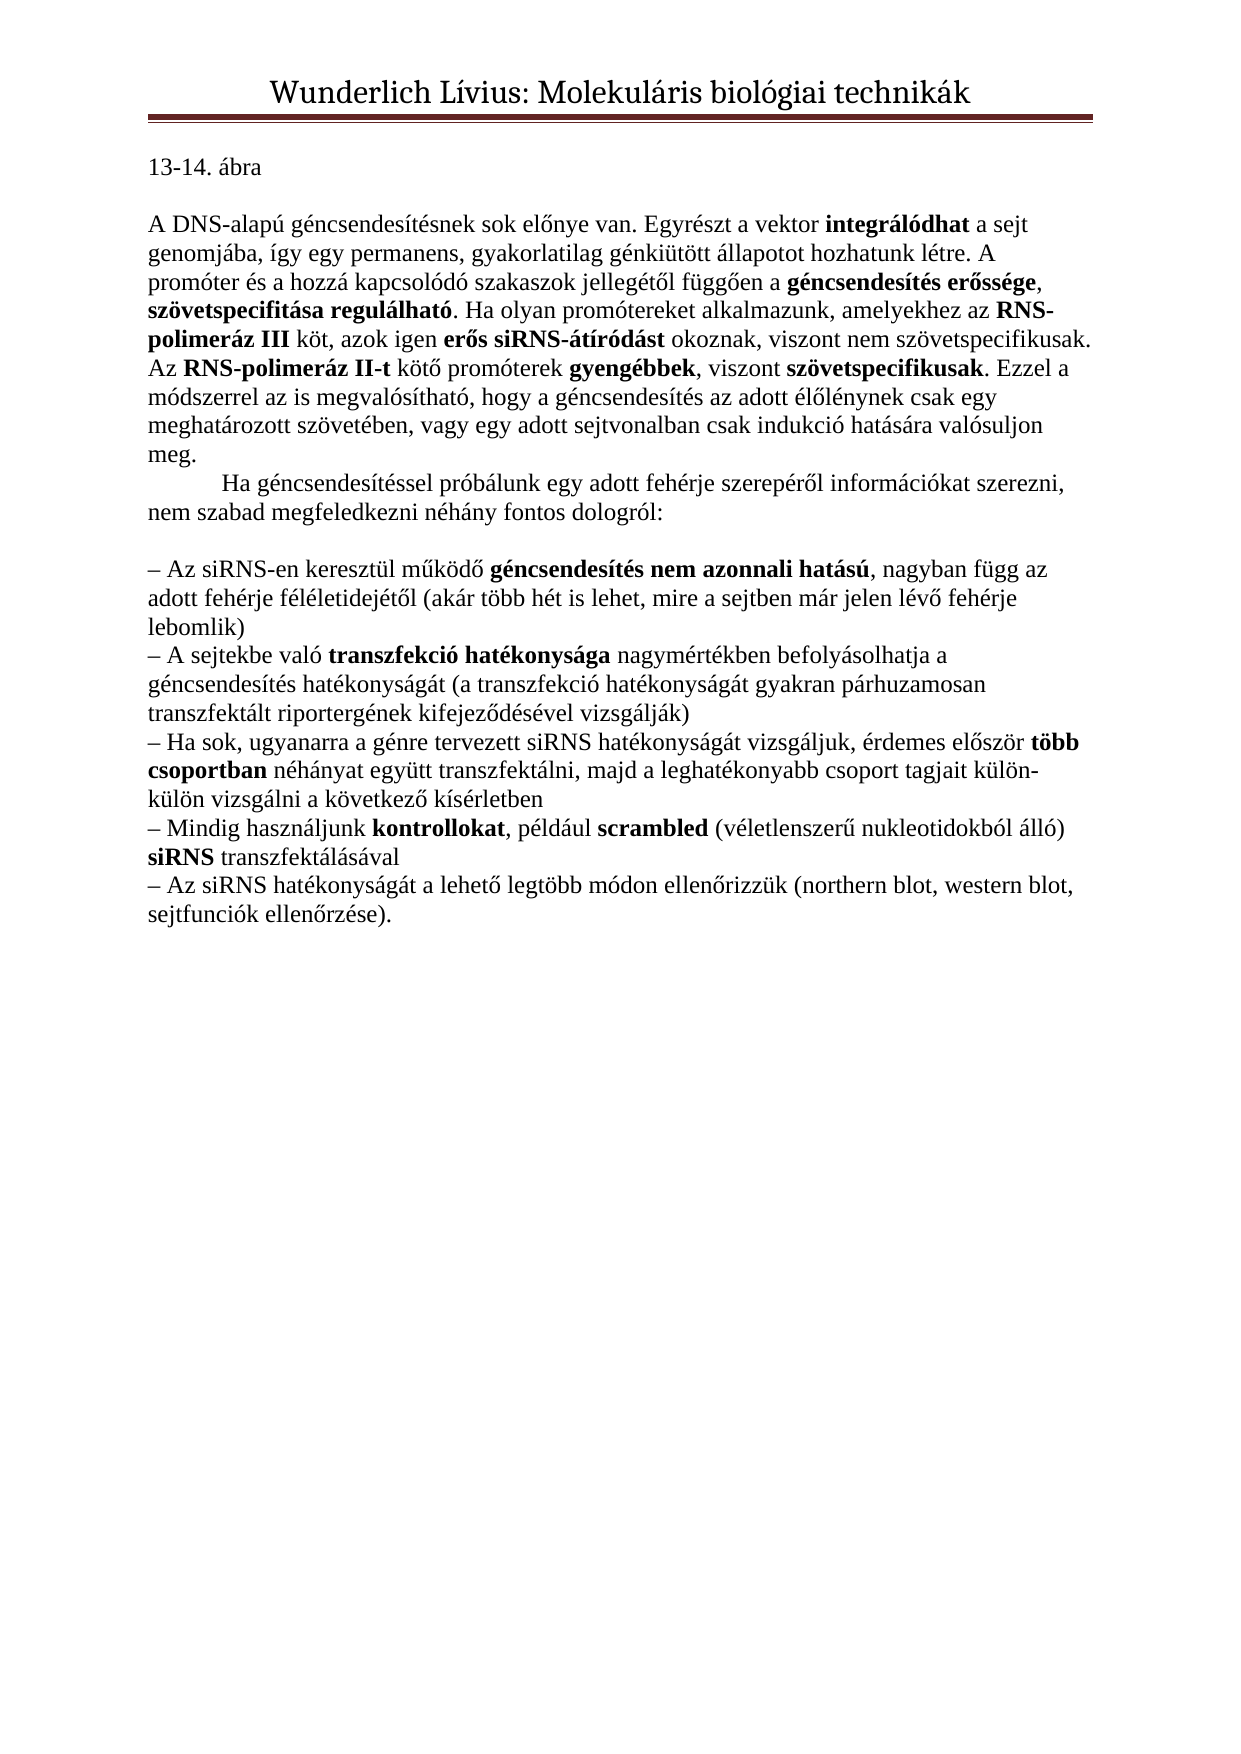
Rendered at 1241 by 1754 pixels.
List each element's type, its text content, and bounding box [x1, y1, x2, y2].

text – Az siRNS-en keresztül működő géncsendesítés nem azonnali hatású, nagyban függ az adott fehérje féléletidejétől (akár több hét is lehet, mire a sejtben már jelen lévő fehérje lebomlik) [148, 554, 1093, 640]
text – A sejtekbe való transzfekció hatékonysága nagymértékben befolyásolhatja a géncsendesítés hatékonyságát (a transzfekció hatékonyságát gyakran párhuzamosan transzfektált riportergének kifejeződésével vizsgálják) [148, 640, 1093, 727]
text – Mindig használjunk kontrollokat, például scrambled (véletlenszerű nukleotidokból álló) siRNS transzfektálásával [148, 813, 1093, 870]
text Ha géncsendesítéssel próbálunk egy adott fehérje szerepéről információkat szerezni, nem szabad megfeledkezni néhány fontos dologról: [148, 468, 1093, 525]
text – Az siRNS hatékonyságát a lehető legtöbb módon ellenőrizzük (northern blot, western blot, sejtfunciók ellenőrzése). [148, 870, 1093, 928]
text 13-14. ábra [148, 152, 1093, 180]
text – Ha sok, ugyanarra a génre tervezett siRNS hatékonyságát vizsgáljuk, érdemes először több csoportban néhányat együtt transzfektálni, majd a leghatékonyabb csoport tagjait külön-külön vizsgálni a következő kísérletben [148, 727, 1093, 813]
text A DNS-alapú géncsendesítésnek sok előnye van. Egyrészt a vektor integrálódhat a sejt genomjába, így egy permanens, gyakorlatilag génkiütött állapotot hozhatunk létre. A promóter és a hozzá kapcsolódó szakaszok jellegétől függően a géncsendesítés erőssége, szövetspecifitása regulálható. Ha olyan promótereket alkalmazunk, amelyekhez az RNS-polimeráz III köt, azok igen erős siRNS-átíródást okoznak, viszont nem szövetspecifikusak. Az RNS-polimeráz II-t kötő promóterek gyengébbek, viszont szövetspecifikusak. Ezzel a módszerrel az is megvalósítható, hogy a géncsendesítés az adott élőlénynek csak egy meghatározott szövetében, vagy egy adott sejtvonalban csak indukció hatására valósuljon meg. [148, 209, 1093, 468]
